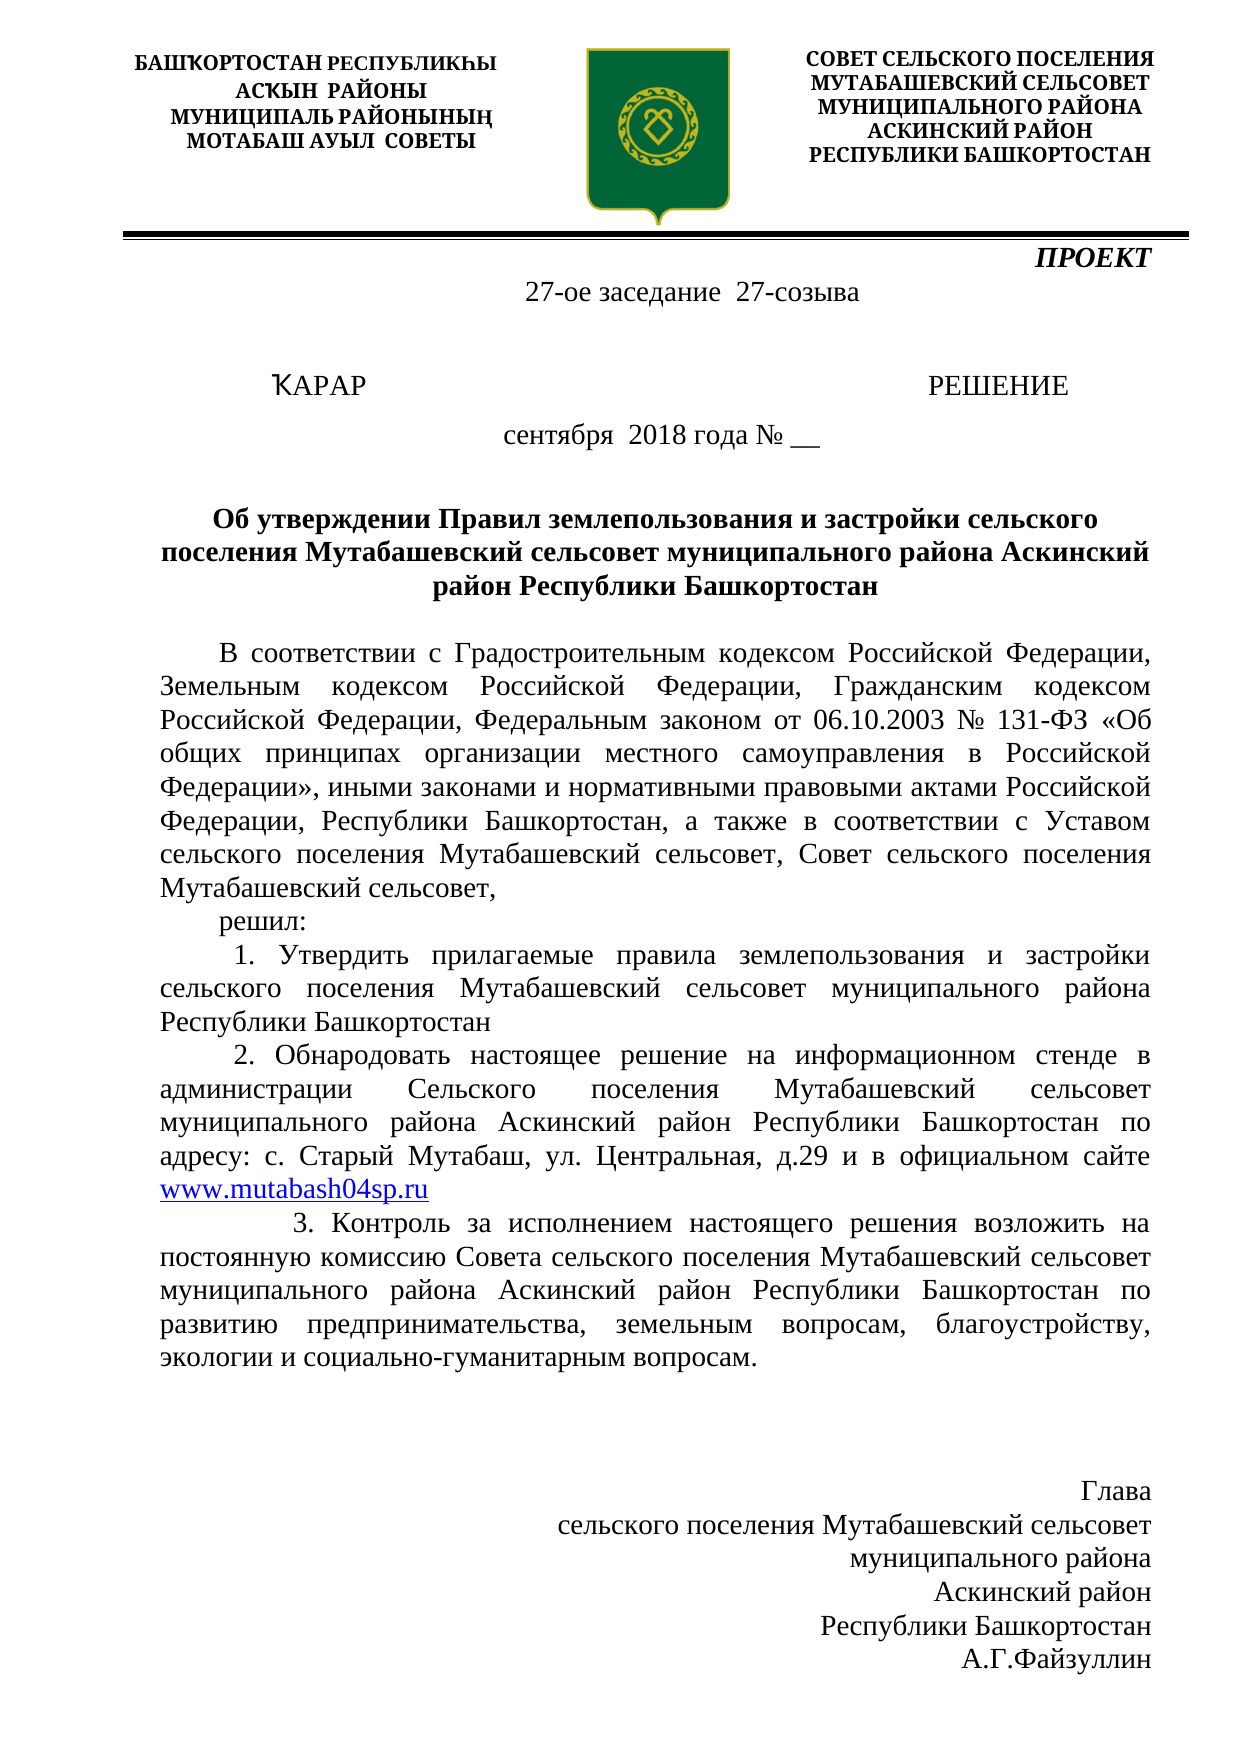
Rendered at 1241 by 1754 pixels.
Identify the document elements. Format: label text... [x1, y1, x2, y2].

text решил: [159, 903, 1152, 937]
text Аскинский район [159, 1574, 1152, 1608]
text 2. Обнародовать настоящее решение на информационном стенде в администрации Сельского поселения Мутабашевский сельсовет муниципального района Аскинский район Республики Башкортостан по адресу: с. Старый Мутабаш, ул. Центральная, д.29 и в официальном сайте www.mutabash04sp.ru [159, 1037, 1152, 1205]
text 27-ое заседание 27-созыва [159, 274, 1152, 307]
text 1. Утвердить прилагаемые правила землепользования и застройки сельского поселения Мутабашевский сельсовет муниципального района Республики Башкортостан [159, 937, 1152, 1037]
text сентября 2018 года № __ [159, 417, 1152, 450]
text сельского поселения Мутабашевский сельсовет [159, 1507, 1152, 1541]
text А.Г.Файзуллин [159, 1641, 1152, 1675]
table_header [540, 0, 771, 231]
text В соответствии с Градостроительным кодексом Российской Федерации, Земельным кодексом Российской Федерации, Гражданским кодексом Российской Федерации, Федеральным законом от 06.10.2003 № 131-ФЗ «Об общих принципах организации местного самоуправления в Российской Федерации», иными законами и нормативными правовыми актами Российской Федерации, Республики Башкортостан, а также в соответствии с Уставом сельского поселения Мутабашевский сельсовет, Совет сельского поселения Мутабашевский сельсовет, [159, 635, 1152, 903]
text Глава [159, 1473, 1152, 1507]
text Республики Башкортостан [159, 1608, 1152, 1641]
text ҠАРАР РЕШЕНИЕ [189, 365, 1152, 404]
text ПРОЕКТ [159, 240, 1152, 274]
table_header СОВЕТ СЕЛЬСКОГО ПОСЕЛЕНИЯ МУТАБАШЕВСКИЙ СЕЛЬСОВЕТ МУНИЦИПАЛЬНОГО РАЙОНА АСКИНСКИЙ РАЙОН РЕСПУБЛИКИ БАШКОРТОСТАН [771, 0, 1188, 231]
picture [586, 48, 731, 226]
text муниципального района [159, 1541, 1152, 1574]
text 3. Контроль за исполнением настоящего решения возложить на постоянную комиссию Совета сельского поселения Мутабашевский сельсовет муниципального района Аскинский район Республики Башкортостан по развитию предпринимательства, земельным вопросам, благоустройству, экологии и социально-гуманитарным вопросам. [159, 1205, 1152, 1373]
table_header БАШҠОРТОСТАН РЕСПУБЛИКҺЫ АСҠЫН РАЙОНЫ МУНИЦИПАЛЬ РАЙОНЫНЫҢ МОТАБАШ АУЫЛ СОВЕТЫ [123, 0, 539, 231]
text Об утверждении Правил землепользования и застройки сельского поселения Мутабашевский сельсовет муниципального района Аскинский район Республики Башкортостан [159, 501, 1152, 601]
